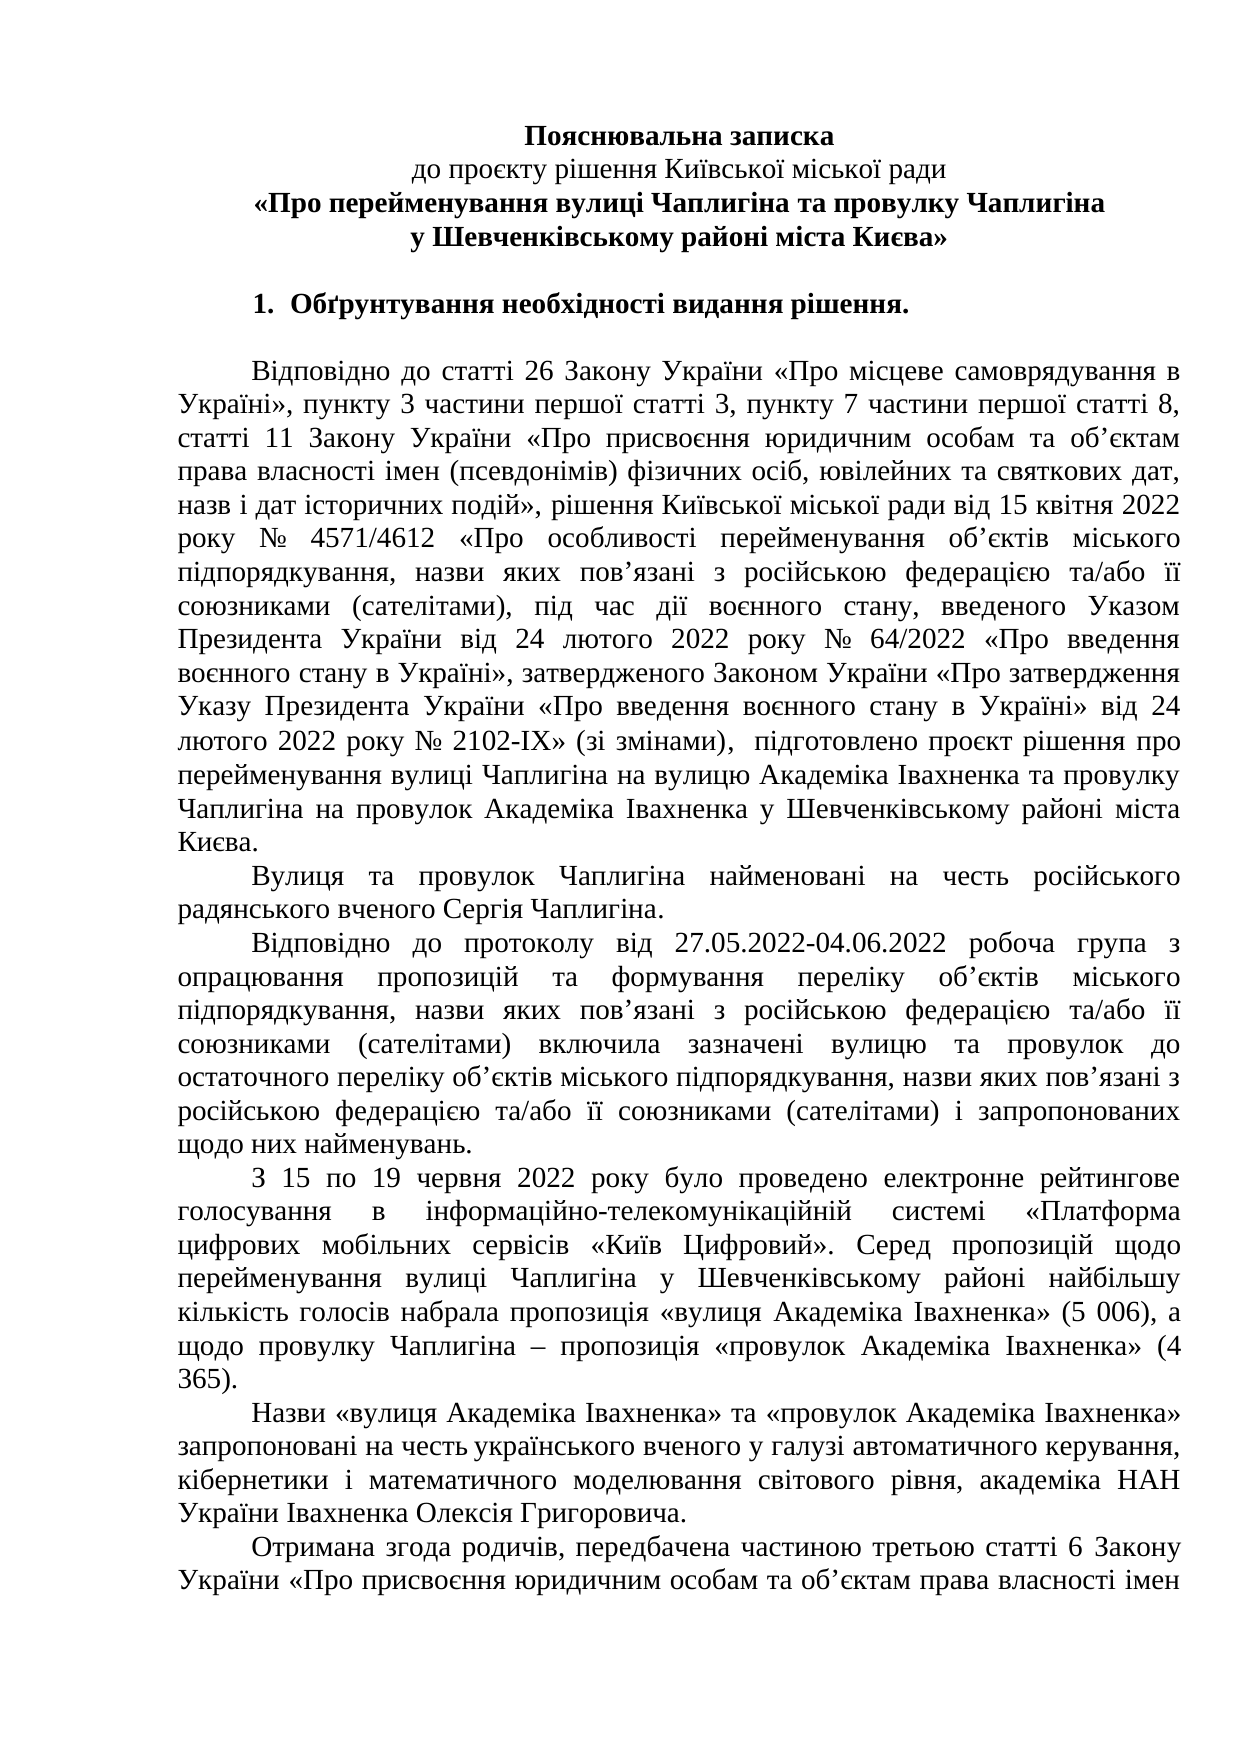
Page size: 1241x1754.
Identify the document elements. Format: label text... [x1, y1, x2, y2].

text до проєкту рішення Київської міської ради [177, 152, 1181, 185]
text у Шевченківському районі міста Києва» [177, 219, 1181, 252]
text Назви «вулиця Академіка Івахненка» та «провулок Академіка Івахненка» запропоновані на честь українського вченого у галузі автоматичного керування, кібернетики і математичного моделювання світового рівня, академіка НАН України Івахненка Олексія Григоровича. [177, 1395, 1181, 1529]
text Пояснювальна записка [177, 118, 1181, 152]
list Обґрунтування необхідності видання рішення. [252, 286, 1181, 319]
text З 15 по 19 червня 2022 року було проведено електронне рейтингове голосування в інформаційно-телекомунікаційній системі «Платформа цифрових мобільних сервісів «Київ Цифровий». Серед пропозицій щодо перейменування вулиці Чаплигіна у Шевченківському районі найбільшу кількість голосів набрала пропозиція «вулиця Академіка Івахненка» (5 006), а щодо провулку Чаплигіна – пропозиція «провулок Академіка Івахненка» (4 365). [177, 1160, 1181, 1395]
text Вулиця та провулок Чаплигіна найменовані на честь російського радянського вченого Сергія Чаплигіна. [177, 858, 1181, 925]
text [177, 1529, 1181, 1596]
text Відповідно до статті 26 Закону України «Про місцеве самоврядування в Україні», пункту 3 частини першої статті 3, пункту 7 частини першої статті 8, статті 11 Закону України «Про присвоєння юридичним особам та об’єктам права власності імен (псевдонімів) фізичних осіб, ювілейних та святкових дат, назв і дат історичних подій», рішення Київської міської ради від 15 квітня 2022 року № 4571/4612 «Про особливості перейменування об’єктів міського підпорядкування, назви яких пов’язані з російською федерацією та/або її союзниками (сателітами), під час дії воєнного стану, введеного Указом Президента України від 24 лютого 2022 року № 64/2022 «Про введення воєнного стану в Україні», затвердженого Законом України «Про затвердження Указу Президента України «Про введення воєнного стану в Україні» від 24 лютого 2022 року № 2102-ІХ» (зі змінами), підготовлено проєкт рішення про перейменування вулиці Чаплигіна на вулицю Академіка Івахненка та провулку Чаплигіна на провулок Академіка Івахненка у Шевченківському районі міста Києва. [177, 353, 1181, 858]
text Відповідно до протоколу від 27.05.2022-04.06.2022 робоча група з опрацювання пропозицій та формування переліку об’єктів міського підпорядкування, назви яких пов’язані з російською федерацією та/або її союзниками (сателітами) включила зазначені вулицю та провулок до остаточного переліку об’єктів міського підпорядкування, назви яких пов’язані з російською федерацією та/або її союзниками (сателітами) і запропонованих щодо них найменувань. [177, 925, 1181, 1160]
text «Про перейменування вулиці Чаплигіна та провулку Чаплигіна [177, 185, 1181, 219]
